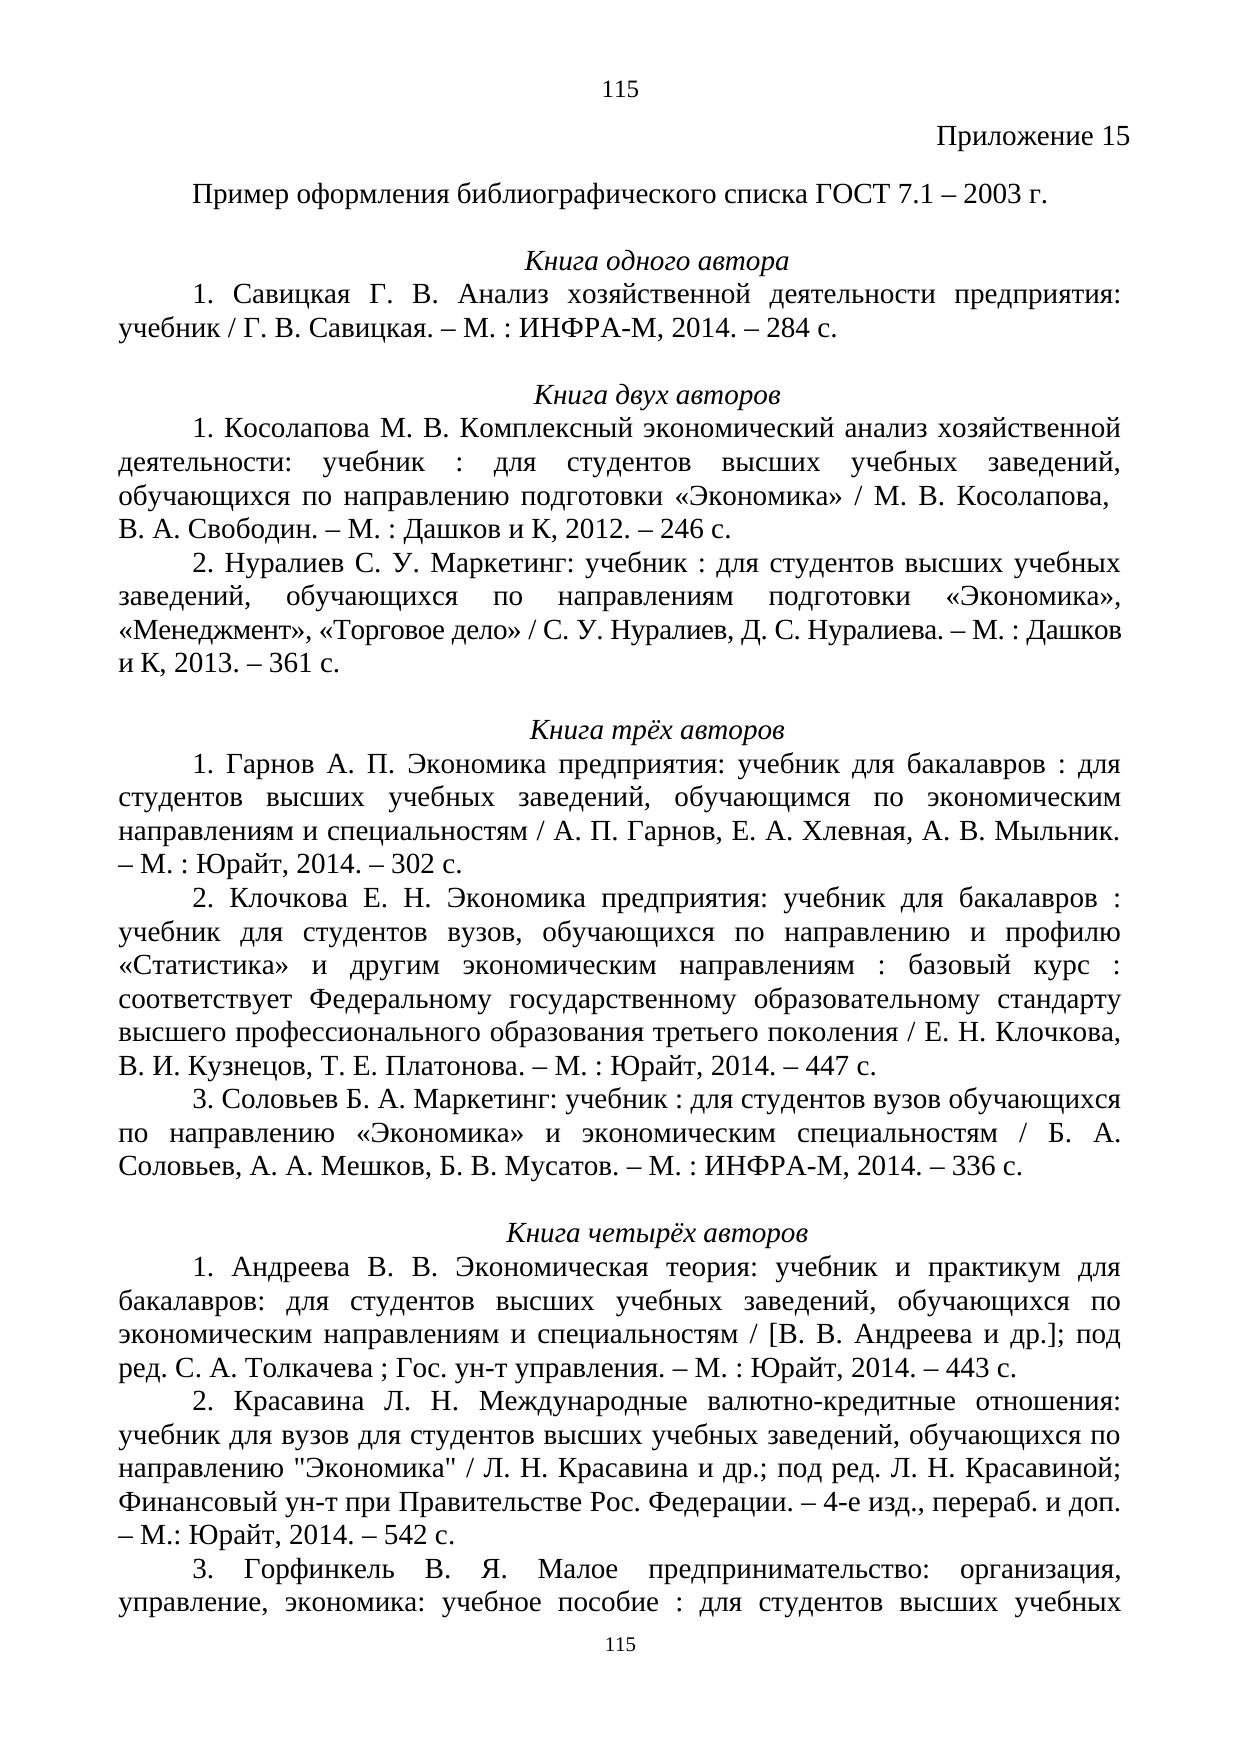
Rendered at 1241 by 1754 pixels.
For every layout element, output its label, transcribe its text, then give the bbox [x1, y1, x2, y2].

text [118, 1551, 1122, 1618]
text 1. Савицкая Г. В. Анализ хозяйственной деятельности предприятия: учебник / Г. В. Савицкая. – М. : ИНФРА-М, 2014. – 284 с. [118, 276, 1122, 343]
text 3. Соловьев Б. А. Маркетинг: учебник : для студентов вузов обучающихся по направлению «Экономика» и экономическим специальностям / Б. А. Соловьев, А. А. Мешков, Б. В. Мусатов. – М. : ИНФРА-М, 2014. – 336 с. [118, 1081, 1122, 1182]
text 2. Нуралиев С. У. Маркетинг: учебник : для студентов высших учебных заведений, обучающихся по направлениям подготовки «Экономика», «Менеджмент», «Торговое дело» / С. У. Нуралиев, Д. С. Нуралиева. – М. : Дашков и К, 2013. – 361 с. [118, 545, 1122, 679]
text 2. Красавина Л. Н. Международные валютно-кредитные отношения: учебник для вузов для студентов высших учебных заведений, обучающихся по направлению "Экономика" / Л. Н. Красавина и др.; под ред. Л. Н. Красавиной; Финансовый ун-т при Правительстве Рос. Федерации. – 4-е изд., перераб. и доп. – М.: Юрайт, 2014. – 542 с. [118, 1383, 1122, 1551]
text Книга одного автора [118, 243, 1122, 276]
text 1. Андреева В. В. Экономическая теория: учебник и практикум для бакалавров: для студентов высших учебных заведений, обучающихся по экономическим направлениям и специальностям / [В. В. Андреева и др.]; под ред. С. А. Толкачева ; Гос. ун-т управления. – М. : Юрайт, 2014. – 443 с. [118, 1249, 1122, 1383]
text Приложение 15 [118, 118, 1130, 152]
text 1. Косолапова М. В. Комплексный экономический анализ хозяйственной деятельности: учебник : для студентов высших учебных заведений, обучающихся по направлению подготовки «Экономика» / М. В. Косолапова, В. А. Свободин. – М. : Дашков и К, 2012. – 246 с. [118, 411, 1122, 545]
text 1. Гарнов А. П. Экономика предприятия: учебник для бакалавров : для студентов высших учебных заведений, обучающимся по экономическим направлениям и специальностям / А. П. Гарнов, Е. А. Хлевная, А. В. Мыльник. – М. : Юрайт, 2014. – 302 с. [118, 746, 1122, 880]
text Книга четырёх авторов [118, 1216, 1122, 1249]
text 2. Клочкова Е. Н. Экономика предприятия: учебник для бакалавров : учебник для студентов вузов, обучающихся по направлению и профилю «Статистика» и другим экономическим направлениям : базовый курс : соответствует Федеральному государственному образовательному стандарту высшего профессионального образования третьего поколения / Е. Н. Клочкова, В. И. Кузнецов, Т. Е. Платонова. – М. : Юрайт, 2014. – 447 с. [118, 880, 1122, 1081]
text Книга трёх авторов [118, 712, 1122, 746]
text Пример оформления библиографического списка ГОСТ 7.1 – . [118, 176, 1122, 209]
text Книга двух авторов [118, 377, 1122, 411]
